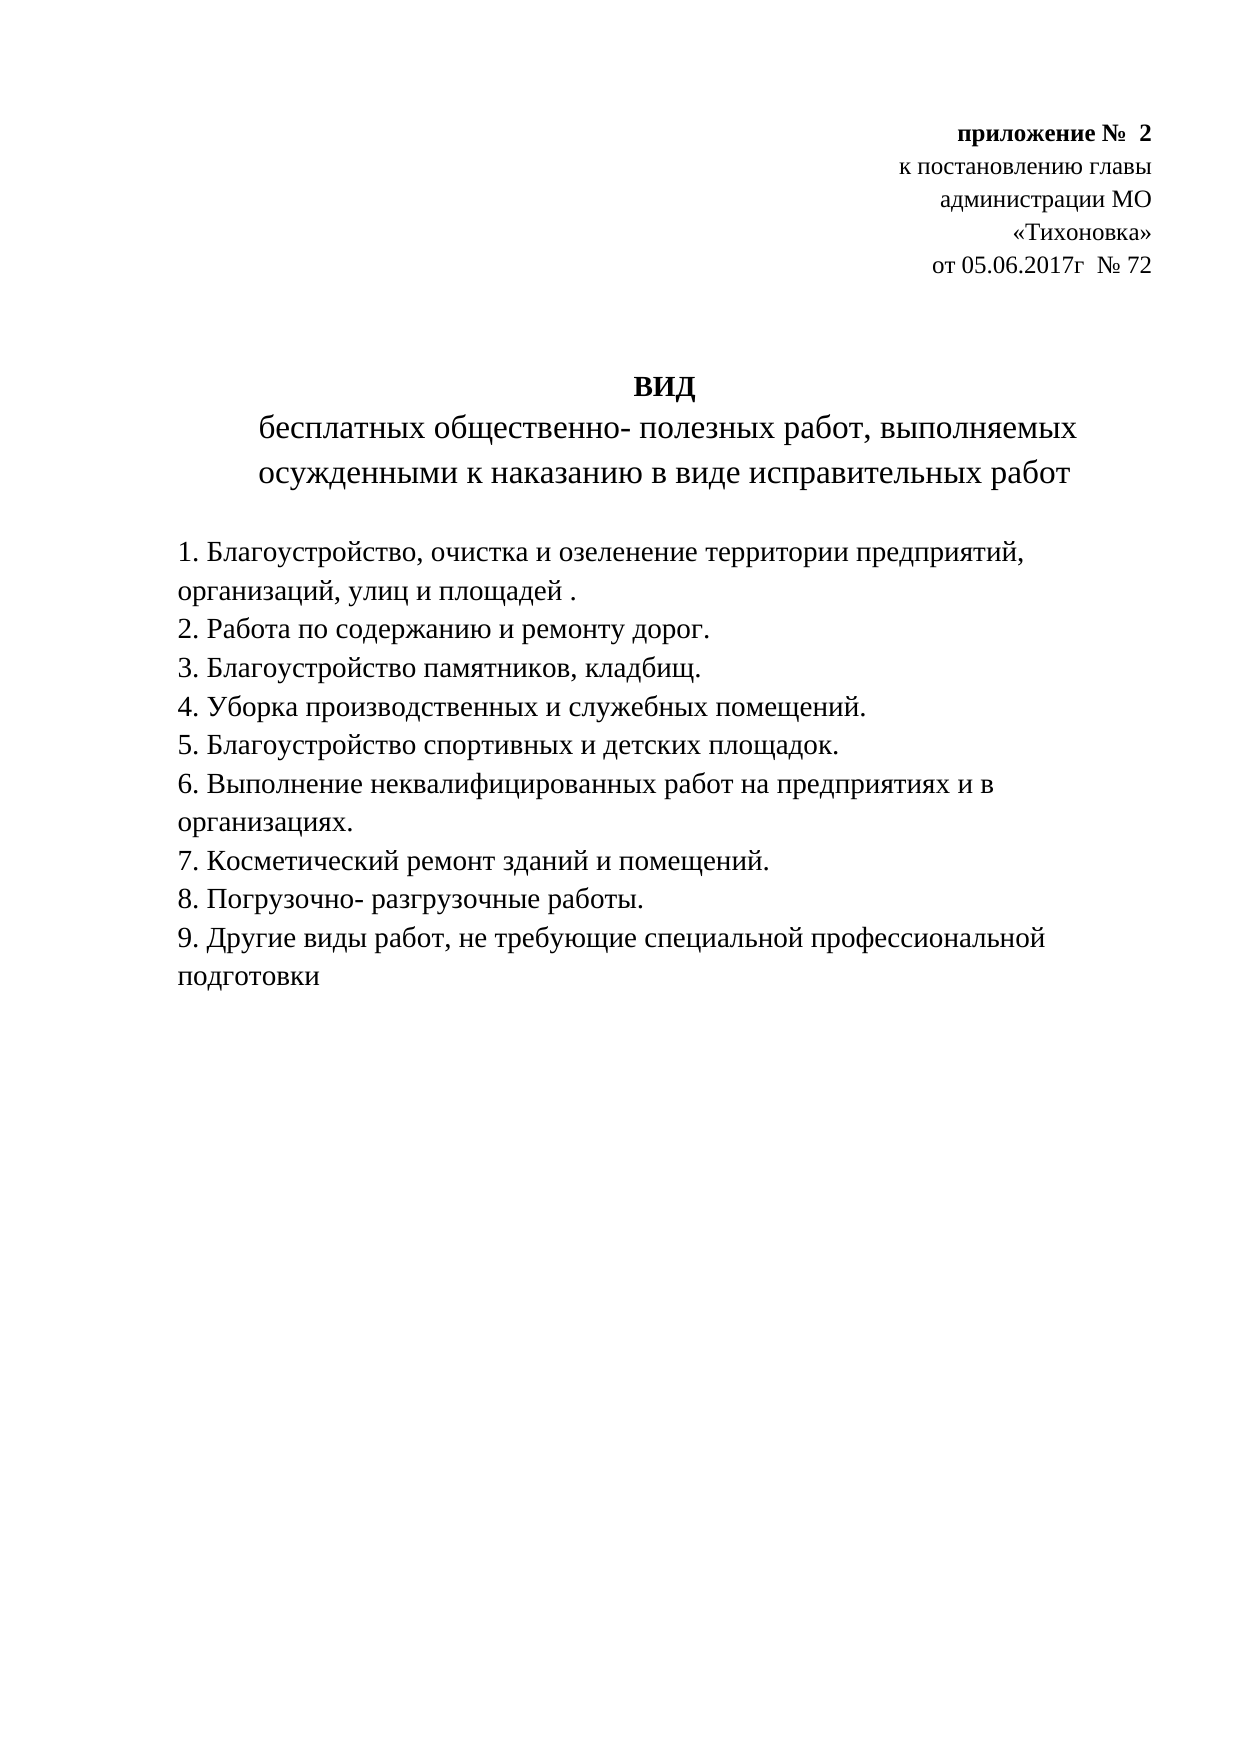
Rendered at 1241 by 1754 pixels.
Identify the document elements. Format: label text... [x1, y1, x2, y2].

text 3. Благоустройство памятников, кладбищ. [177, 650, 1152, 684]
text 9. Другие виды работ, не требующие специальной профессиональной подготовки [177, 920, 1152, 992]
list приложение № 2 [252, 118, 1152, 147]
list администрации МО [252, 184, 1152, 213]
text 2. Работа по содержанию и ремонту дорог. [177, 612, 1152, 645]
list к постановлению главы [252, 151, 1152, 180]
text 8. Погрузочно- разгрузочные работы. [177, 881, 1152, 915]
list от 05.06.2017г № 72 [252, 250, 1152, 279]
list «Тихоновка» [252, 217, 1152, 246]
text ВИД [177, 369, 1152, 403]
text 4. Уборка производственных и служебных помещений. [177, 689, 1152, 722]
text 6. Выполнение неквалифицированных работ на предприятиях и в организациях. [177, 766, 1152, 838]
text 1. Благоустройство, очистка и озеленение территории предприятий, организаций, улиц и площадей . [177, 534, 1152, 607]
text 7. Косметический ремонт зданий и помещений. [177, 843, 1152, 876]
text бесплатных общественно- полезных работ, выполняемых осужденными к наказанию в виде исправительных работ [177, 408, 1152, 490]
text 5. Благоустройство спортивных и детских площадок. [177, 727, 1152, 761]
